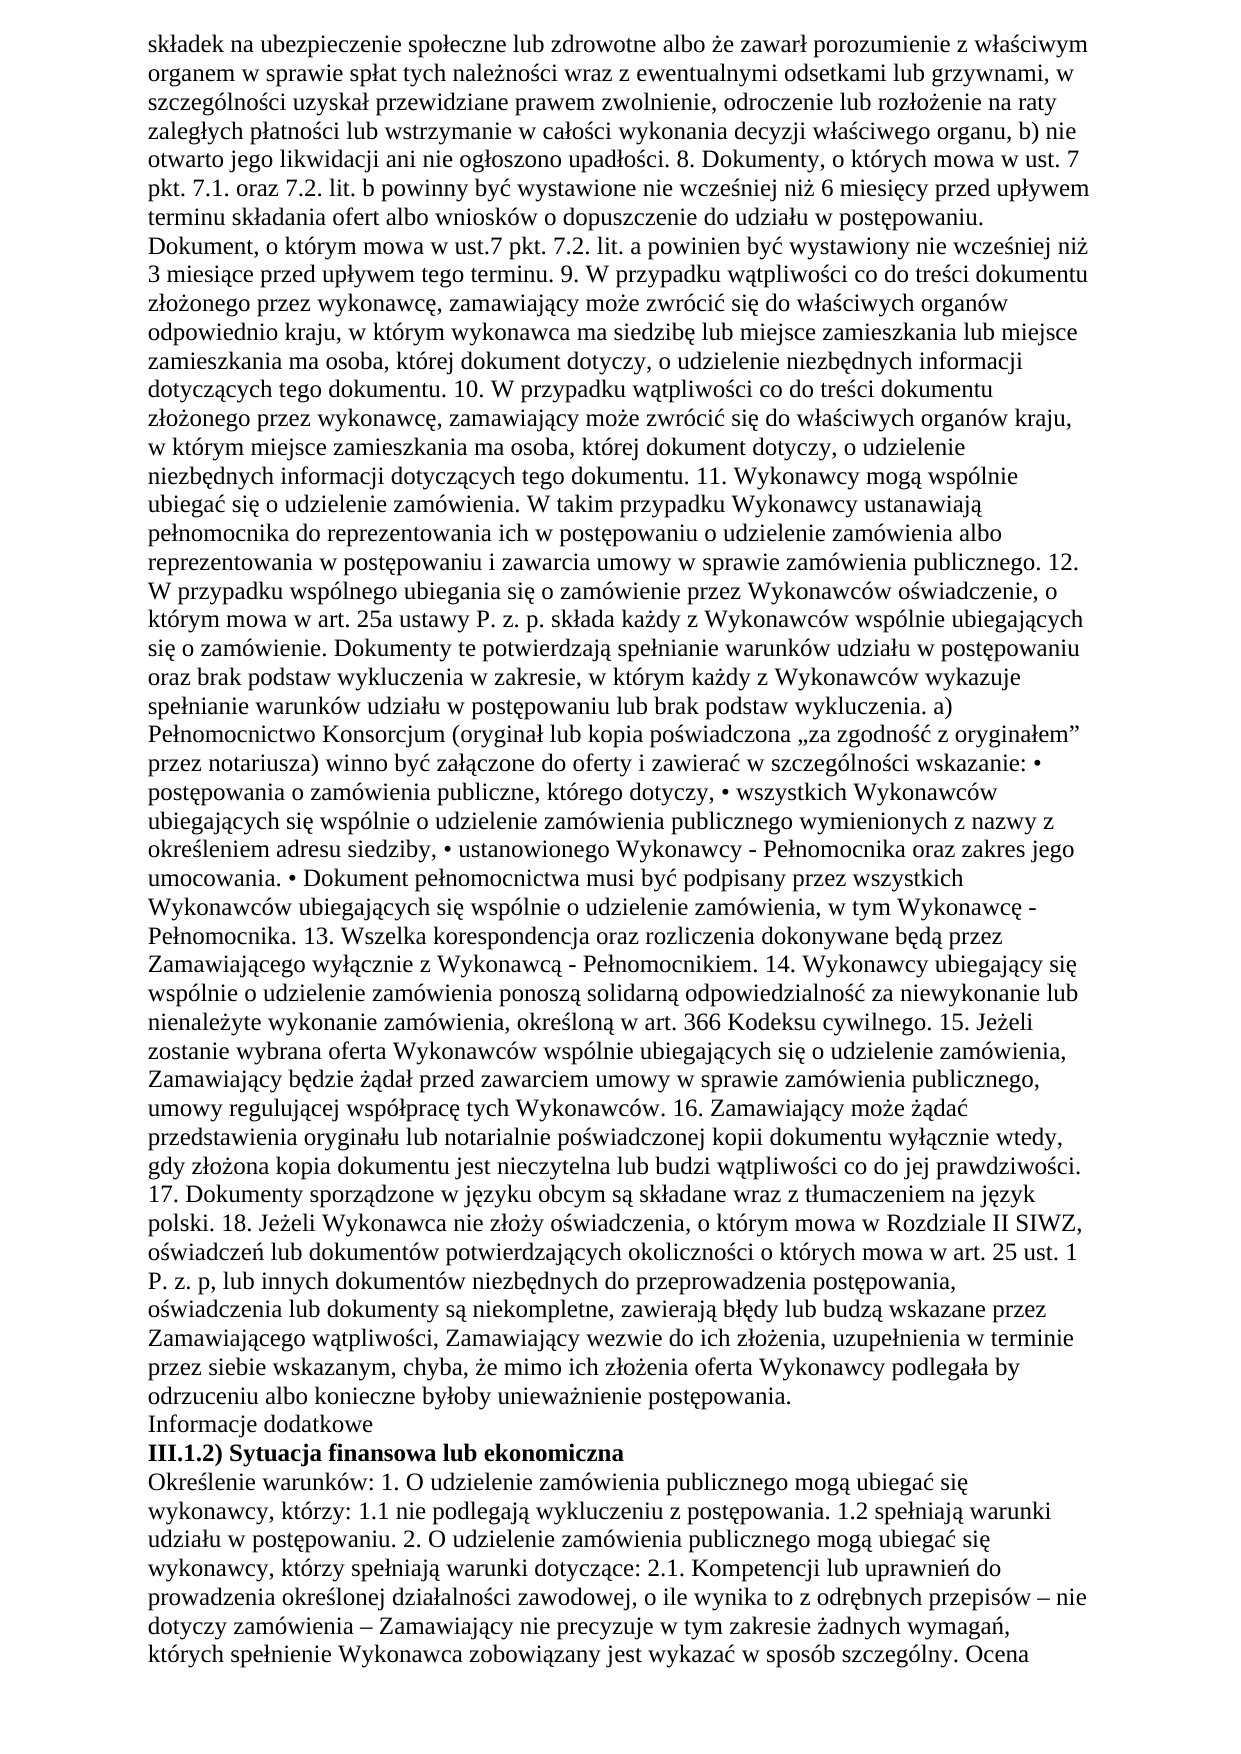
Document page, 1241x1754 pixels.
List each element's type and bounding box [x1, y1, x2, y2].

text [148, 29, 1093, 1668]
